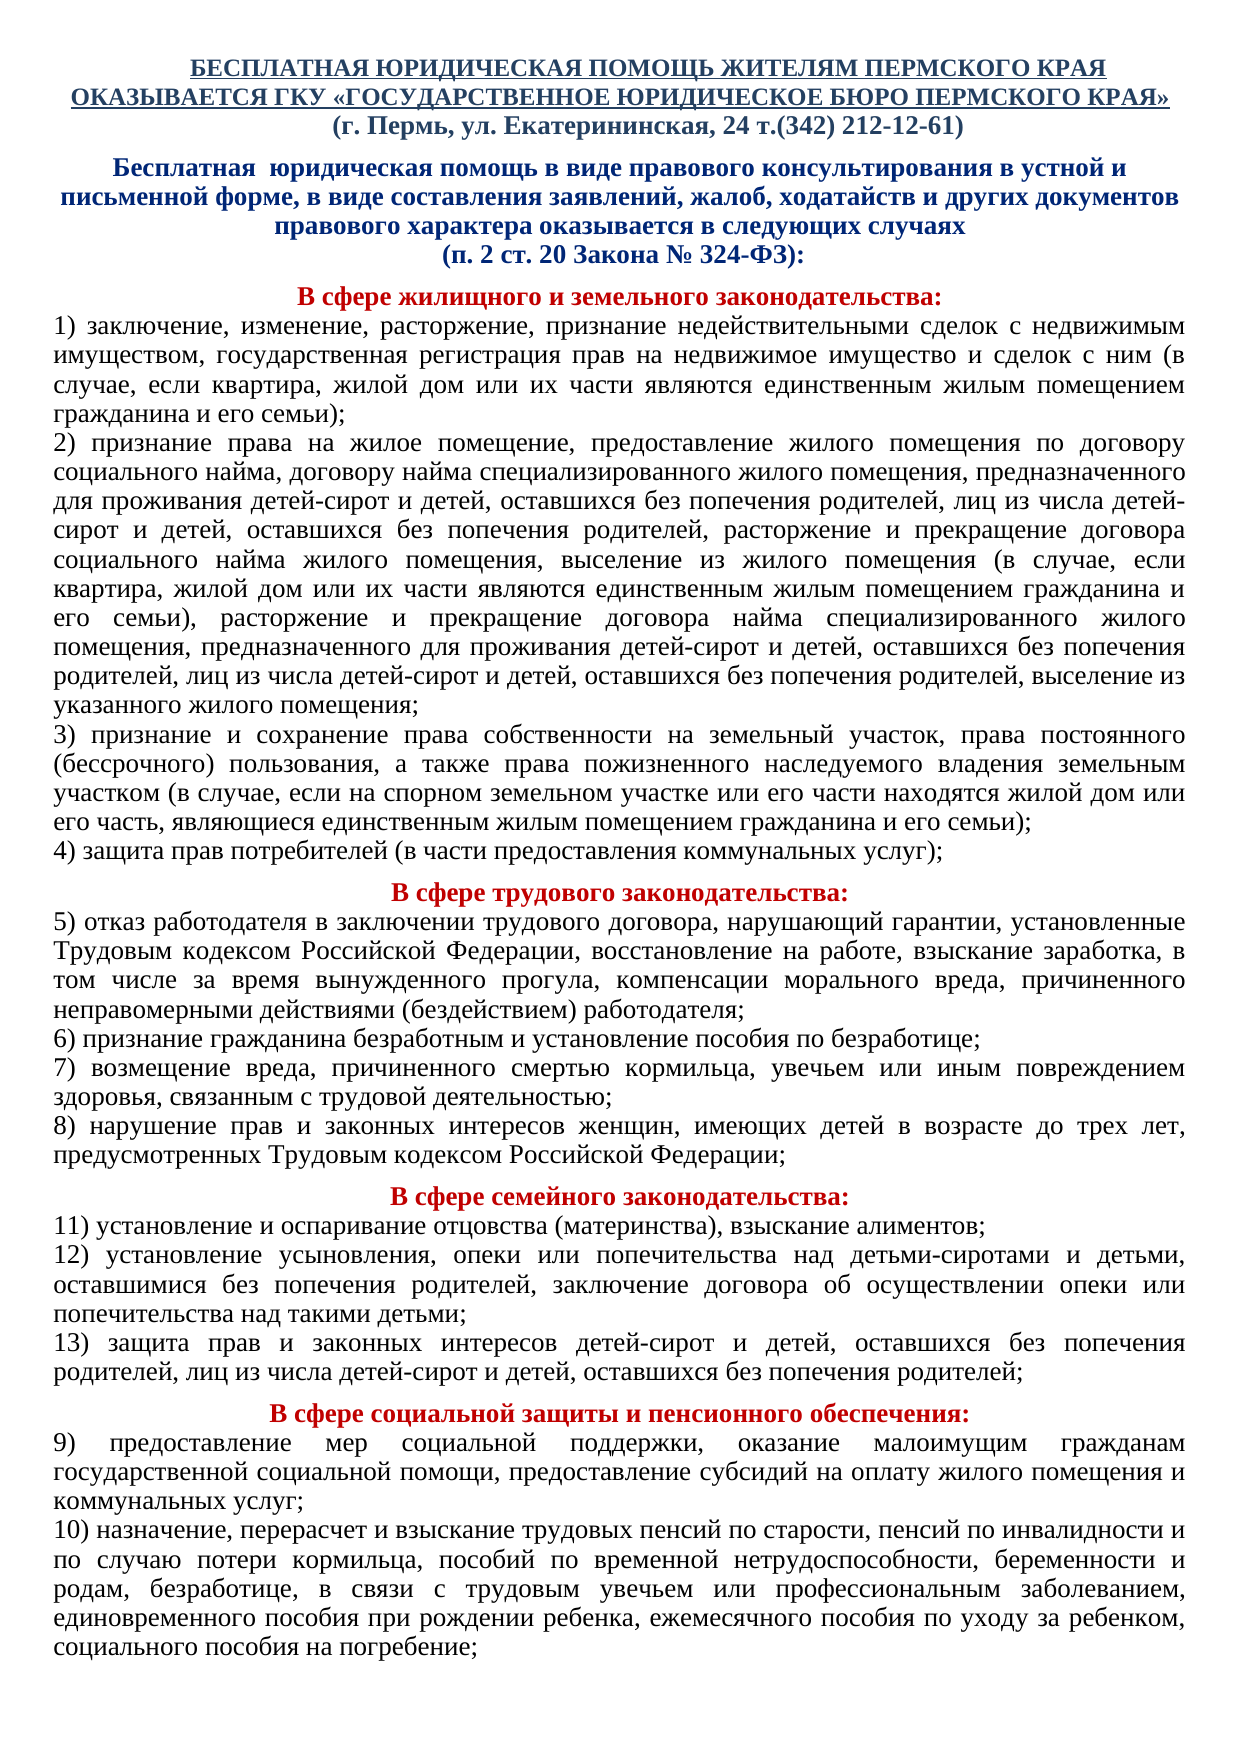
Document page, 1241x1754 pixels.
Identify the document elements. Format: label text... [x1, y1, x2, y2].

text 3) признание и сохранение права собственности на земельный участок, права постоянного (бессрочного) пользования, а также права пожизненного наследуемого владения земельным участком (в случае, если на спорном земельном участке или его части находятся жилой дом или его часть, являющиеся единственным жилым помещением гражданина и его семьи); [53, 720, 1187, 836]
text 11) установление и оспаривание отцовства (материнства), взыскание алиментов; [53, 1211, 1187, 1241]
text 1) заключение, изменение, расторжение, признание недействительными сделок с недвижимым имуществом, государственная регистрация прав на недвижимое имущество и сделок с ним (в случае, если квартира, жилой дом или их части являются единственным жилым помещением гражданина и его семьи); [53, 311, 1187, 428]
text 13) защита прав и законных интересов детей-сирот и детей, оставшихся без попечения родителей, лиц из числа детей-сирот и детей, оставшихся без попечения родителей; [53, 1328, 1187, 1386]
text 12) установление усыновления, опеки или попечительства над детьми-сиротами и детьми, оставшимися без попечения родителей, заключение договора об осуществлении опеки или попечительства над такими детьми; [53, 1241, 1187, 1328]
text 6) признание гражданина безработным и установление пособия по безработице; [53, 1024, 1187, 1053]
text (п. 2 ст. 20 Закона № 324-ФЗ): [53, 241, 1187, 270]
text 7) возмещение вреда, причиненного смертью кормильца, увечьем или иным повреждением здоровья, связанным с трудовой деятельностью; [53, 1053, 1187, 1111]
text 8) нарушение прав и законных интересов женщин, имеющих детей в возрасте до трех лет, предусмотренных Трудовым кодексом Российской Федерации; [53, 1111, 1187, 1170]
text 5) отказ работодателя в заключении трудового договора, нарушающий гарантии, установленные Трудовым кодексом Российской Федерации, восстановление на работе, взыскание заработка, в том числе за время вынужденного прогула, компенсации морального вреда, причиненного неправомерными действиями (бездействием) работодателя; [53, 907, 1187, 1024]
text 10) назначение, перерасчет и взыскание трудовых пенсий по старости, пенсий по инвалидности и по случаю потери кормильца, пособий по временной нетрудоспособности, беременности и родам, безработице, в связи с трудовым увечьем или профессиональным заболеванием, единовременного пособия при рождении ребенка, ежемесячного пособия по уходу за ребенком, социального пособия на погребение; [53, 1516, 1187, 1661]
text В сфере трудового законодательства: [53, 878, 1187, 907]
text 9) предоставление мер социальной поддержки, оказание малоимущим гражданам государственной социальной помощи, предоставление субсидий на оплату жилого помещения и коммунальных услуг; [53, 1428, 1187, 1516]
text Бесплатная юридическая помощь в виде правового консультирования в устной и письменной форме, в виде составления заявлений, жалоб, ходатайств и других документов правового характера оказывается в следующих случаях [53, 153, 1187, 241]
text 2) признание права на жилое помещение, предоставление жилого помещения по договору социального найма, договору найма специализированного жилого помещения, предназначенного для проживания детей-сирот и детей, оставшихся без попечения родителей, лиц из числа детей-сирот и детей, оставшихся без попечения родителей, расторжение и прекращение договора социального найма жилого помещения, выселение из жилого помещения (в случае, если квартира, жилой дом или их части являются единственным жилым помещением гражданина и его семьи), расторжение и прекращение договора найма специализированного жилого помещения, предназначенного для проживания детей-сирот и детей, оставшихся без попечения родителей, лиц из числа детей-сирот и детей, оставшихся без попечения родителей, выселение из указанного жилого помещения; [53, 428, 1187, 720]
text 4) защита прав потребителей (в части предоставления коммунальных услуг); [53, 836, 1187, 866]
text В сфере семейного законодательства: [53, 1182, 1187, 1211]
text В сфере социальной защиты и пенсионного обеспечения: [53, 1399, 1187, 1428]
text В сфере жилищного и земельного законодательства: [53, 282, 1187, 311]
text (г. Пермь, ул. Екатерининская, 24 т.(342) 212-12-61) [53, 111, 1187, 141]
text БЕСПЛАТНАЯ ЮРИДИЧЕСКАЯ ПОМОЩЬ ЖИТЕЛЯМ ПЕРМСКОГО КРАЯ ОКАЗЫВАЕТСЯ ГКУ «ГОСУДАРСТВЕННОЕ ЮРИДИЧЕСКОЕ БЮРО ПЕРМСКОГО КРАЯ» [53, 53, 1187, 111]
